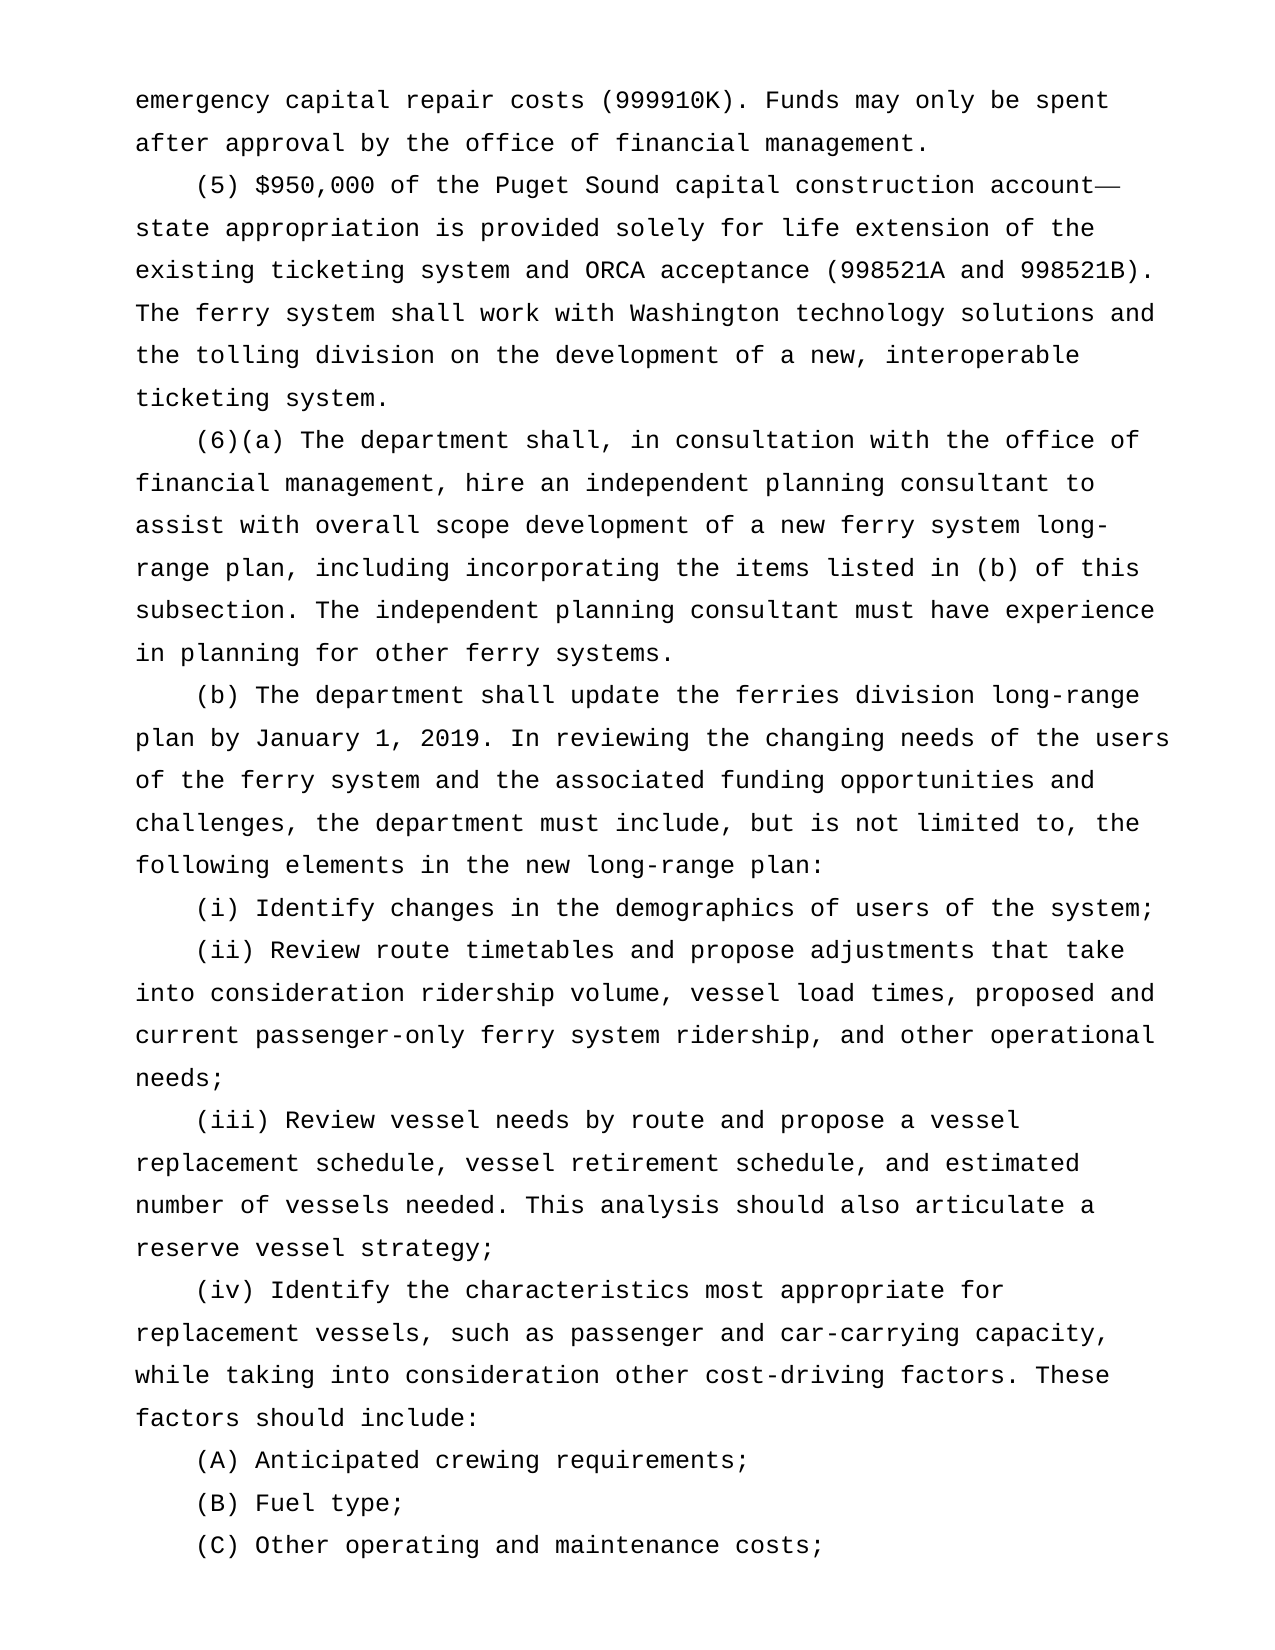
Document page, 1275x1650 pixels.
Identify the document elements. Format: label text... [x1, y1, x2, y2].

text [135, 75, 1170, 160]
text (i) Identify changes in the demographics of users of the system; [135, 882, 1170, 925]
text (iv) Identify the characteristics most appropriate for replacement vessels, such as passenger and car-carrying capacity, while taking into consideration other cost-driving factors. These factors should include: [135, 1265, 1170, 1435]
text (A) Anticipated crewing requirements; [135, 1435, 1170, 1477]
text (b) The department shall update the ferries division long-range plan by January 1, 2019. In reviewing the changing needs of the users of the ferry system and the associated funding opportunities and challenges, the department must include, but is not limited to, the following elements in the new long-range plan: [135, 670, 1170, 882]
text (ii) Review route timetables and propose adjustments that take into consideration ridership volume, vessel load times, proposed and current passenger-only ferry system ridership, and other operational needs; [135, 925, 1170, 1095]
text (C) Other operating and maintenance costs; [135, 1520, 1170, 1562]
text (5) $950,000 of the Puget Sound capital construction account—state appropriation is provided solely for life extension of the existing ticketing system and ORCA acceptance (998521A and 998521B). The ferry system shall work with Washington technology solutions and the tolling division on the development of a new, interoperable ticketing system. [135, 160, 1170, 415]
text (B) Fuel type; [135, 1477, 1170, 1520]
text (6)(a) The department shall, in consultation with the office of financial management, hire an independent planning consultant to assist with overall scope development of a new ferry system long-range plan, including incorporating the items listed in (b) of this subsection. The independent planning consultant must have experience in planning for other ferry systems. [135, 415, 1170, 670]
text (iii) Review vessel needs by route and propose a vessel replacement schedule, vessel retirement schedule, and estimated number of vessels needed. This analysis should also articulate a reserve vessel strategy; [135, 1095, 1170, 1265]
